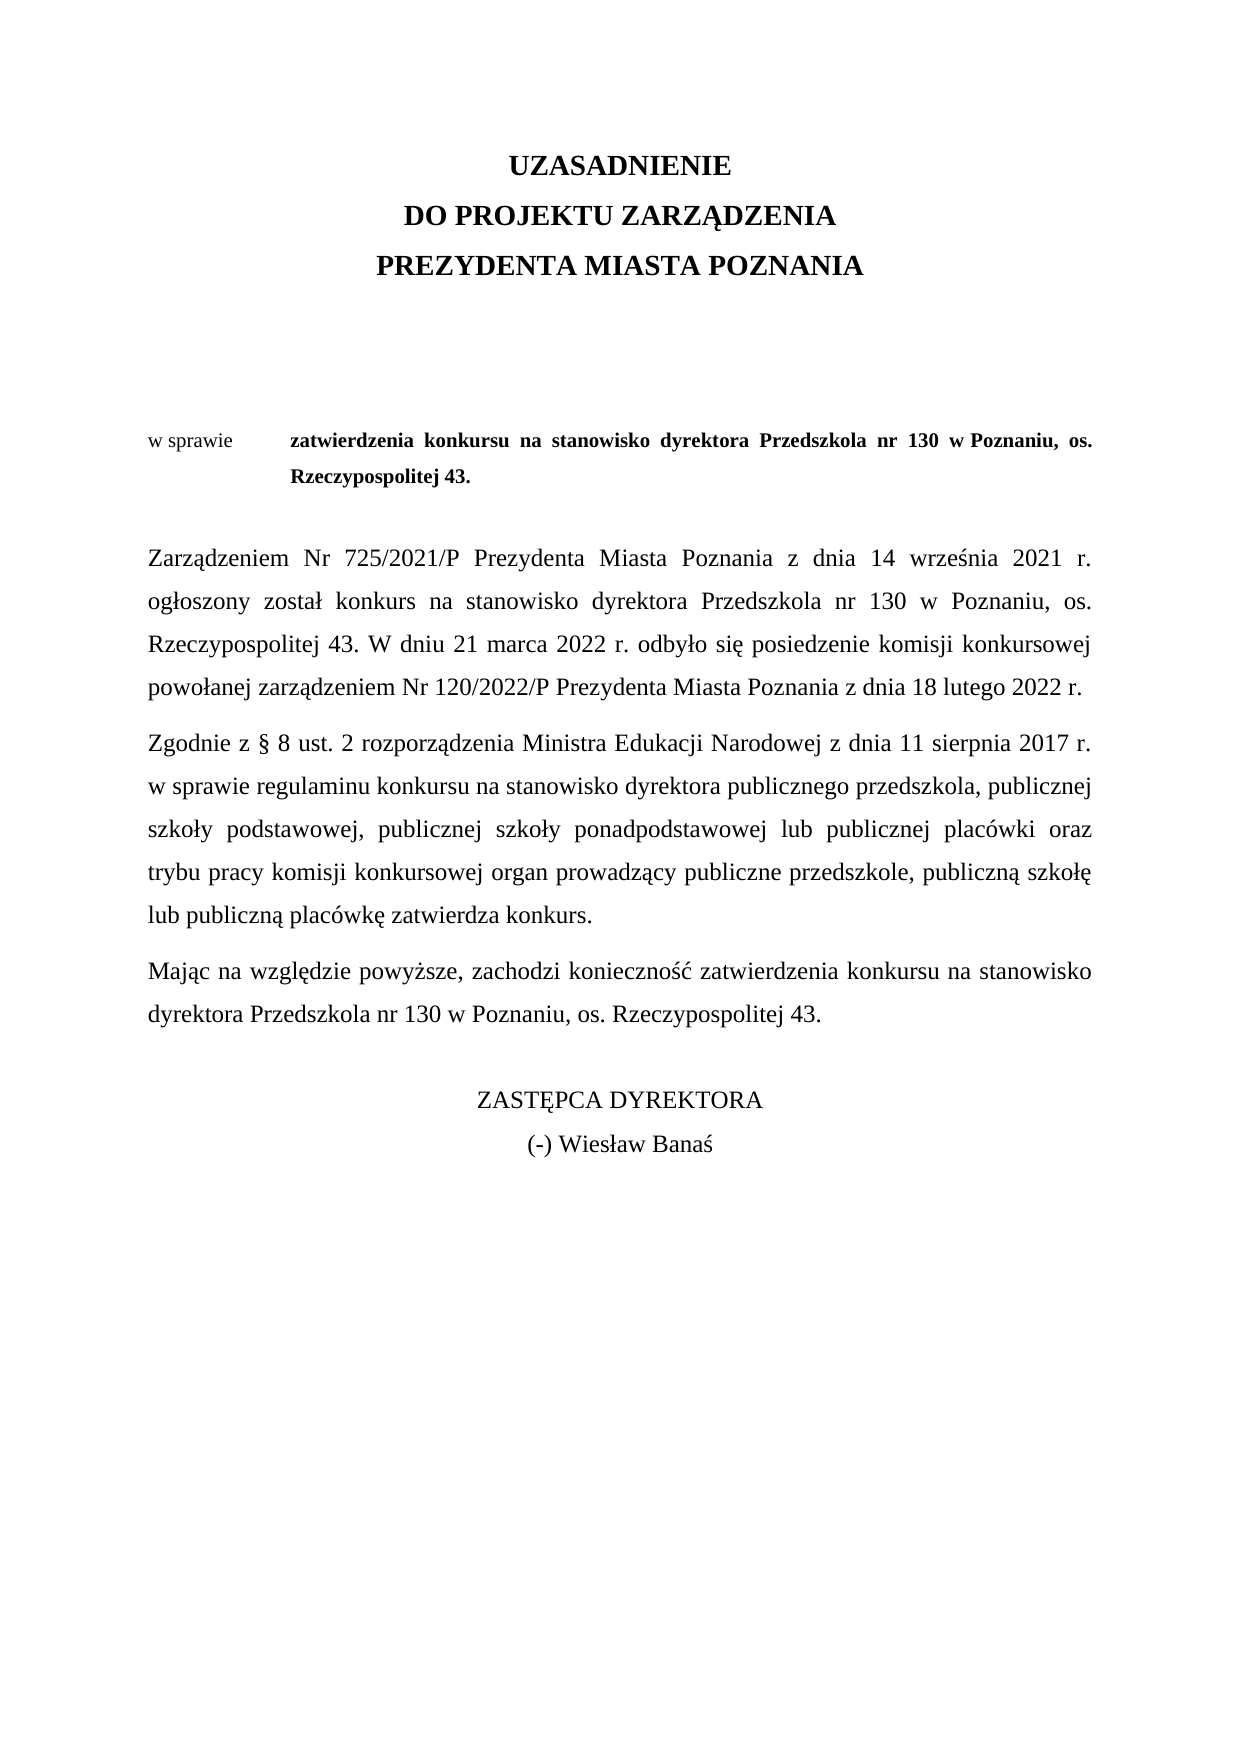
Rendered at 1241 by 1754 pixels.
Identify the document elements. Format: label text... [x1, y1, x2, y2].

subtitle DO PROJEKTU ZARZĄDZENIA [148, 198, 1093, 231]
text Zgodnie z § 8 ust. 2 rozporządzenia Ministra Edukacji Narodowej z dnia 11 sierpnia 2017 r. w sprawie regulaminu konkursu na stanowisko dyrektora publicznego przedszkola, publicznej szkoły podstawowej, publicznej szkoły ponadpodstawowej lub publicznej placówki oraz trybu pracy komisji konkursowej organ prowadzący publiczne przedszkole, publiczną szkołę lub publiczną placówkę zatwierdza konkurs. [148, 728, 1093, 929]
text Mając na względzie powyższe, zachodzi konieczność zatwierdzenia konkursu na stanowisko dyrektora Przedszkola nr 130 w Poznaniu, os. Rzeczypospolitej 43. [148, 956, 1093, 1028]
table_header zatwierdzenia konkursu na stanowisko dyrektora Przedszkola nr 130 w Poznaniu, os. Rzeczypospolitej 43. [279, 428, 1104, 500]
text ZASTĘPCA DYREKTORA [148, 1086, 1093, 1114]
subtitle PREZYDENTA MIASTA POZNANIA [148, 248, 1093, 282]
table_header w sprawie [136, 428, 279, 500]
text Zarządzeniem Nr 725/2021/P Prezydenta Miasta Poznania z dnia 14 września 2021 r. ogłoszony został konkurs na stanowisko dyrektora Przedszkola nr 130 w Poznaniu, os. Rzeczypospolitej 43. W dniu 21 marca 2022 r. odbyło się posiedzenie komisji konkursowej powołanej zarządzeniem Nr 120/2022/P Prezydenta Miasta Poznania z dnia 18 lutego 2022 r. [148, 543, 1093, 701]
text (-) Wiesław Banaś [148, 1129, 1093, 1157]
subtitle UZASADNIENIE [148, 148, 1093, 181]
